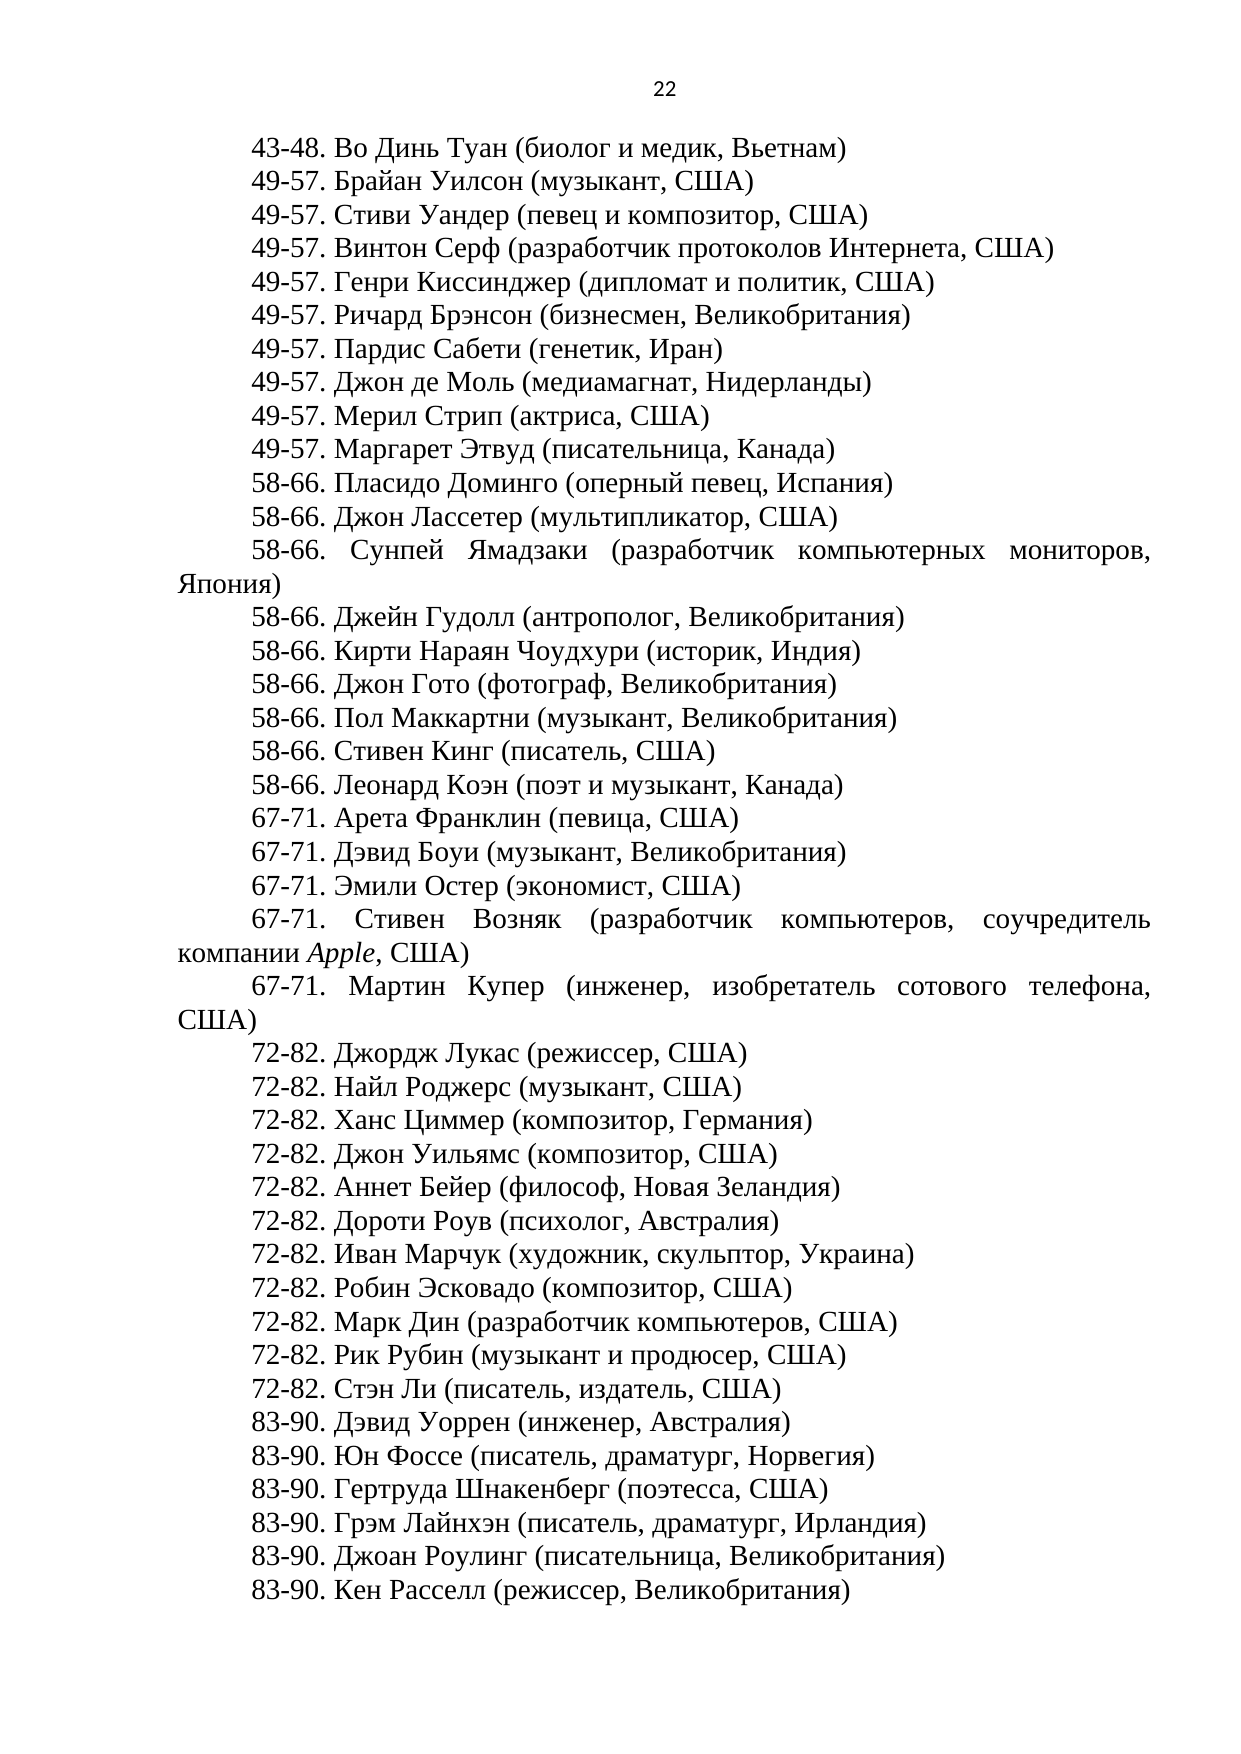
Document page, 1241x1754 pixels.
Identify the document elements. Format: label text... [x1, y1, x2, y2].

text 49-57. Мерил Стрип (актриса, США) [177, 398, 1152, 432]
text 72-82. Робин Эсковадо (композитор, США) [177, 1270, 1152, 1304]
text 49-57. Брайан Уилсон (музыкант, США) [177, 163, 1152, 197]
text 72-82. Дороти Роув (психолог, Австралия) [177, 1203, 1152, 1237]
text 49-57. Ричард Брэнсон (бизнесмен, Великобритания) [177, 297, 1152, 331]
text 58-66. Кирти Нараян Чоудхури (историк, Индия) [177, 633, 1152, 666]
text 83-90. Кен Расселл (режиссер, Великобритания) [177, 1572, 1152, 1606]
text 67-71. Мартин Купер (инженер, изобретатель сотового телефона, США) [177, 968, 1152, 1035]
text 72-82. Стэн Ли (писатель, издатель, США) [177, 1371, 1152, 1404]
text 49-57. Джон де Моль (медиамагнат, Нидерланды) [177, 364, 1152, 398]
text 49-57. Пардис Сабети (генетик, Иран) [177, 331, 1152, 364]
text 49-57. Стиви Уандер (певец и композитор, США) [177, 197, 1152, 230]
text 83-90. Грэм Лайнхэн (писатель, драматург, Ирландия) [177, 1505, 1152, 1538]
text 49-57. Винтон Серф (разработчик протоколов Интернета, США) [177, 230, 1152, 264]
text 83-90. Юн Фоссе (писатель, драматург, Норвегия) [177, 1438, 1152, 1471]
text 72-82. Марк Дин (разработчик компьютеров, США) [177, 1304, 1152, 1337]
text 67-71. Арета Франклин (певица, США) [177, 801, 1152, 834]
text 72-82. Ханс Циммер (композитор, Германия) [177, 1102, 1152, 1136]
text 58-66. Джейн Гудолл (антрополог, Великобритания) [177, 599, 1152, 633]
text 49-57. Генри Киссинджер (дипломат и политик, США) [177, 264, 1152, 297]
text 58-66. Джон Лассетер (мультипликатор, США) [177, 499, 1152, 532]
text 72-82. Аннет Бейер (философ, Новая Зеландия) [177, 1169, 1152, 1203]
text 49-57. Маргарет Этвуд (писательница, Канада) [177, 432, 1152, 465]
text 58-66. Стивен Кинг (писатель, США) [177, 733, 1152, 767]
text 83-90. Дэвид Уоррен (инженер, Австралия) [177, 1404, 1152, 1438]
text 83-90. Гертруда Шнакенберг (поэтесса, США) [177, 1471, 1152, 1505]
text 67-71. Стивен Возняк (разработчик компьютеров, соучредитель компании Apple, США) [177, 901, 1152, 968]
text 43-48. Во Динь Туан (биолог и медик, Вьетнам) [177, 130, 1152, 163]
text 83-90. Джоан Роулинг (писательница, Великобритания) [177, 1538, 1152, 1572]
text 72-82. Джон Уильямс (композитор, США) [177, 1136, 1152, 1169]
text 67-71. Дэвид Боуи (музыкант, Великобритания) [177, 834, 1152, 868]
text 67-71. Эмили Остер (экономист, США) [177, 868, 1152, 901]
text 58-66. Леонард Коэн (поэт и музыкант, Канада) [177, 767, 1152, 801]
text 58-66. Пол Маккартни (музыкант, Великобритания) [177, 700, 1152, 733]
text 58-66. Сунпей Ямадзаки (разработчик компьютерных мониторов, Япония) [177, 532, 1152, 599]
text 72-82. Найл Роджерс (музыкант, США) [177, 1069, 1152, 1102]
text 58-66. Джон Гото (фотограф, Великобритания) [177, 666, 1152, 700]
text 72-82. Иван Марчук (художник, скульптор, Украина) [177, 1237, 1152, 1270]
text 72-82. Джордж Лукас (режиссер, США) [177, 1035, 1152, 1069]
text 58-66. Пласидо Доминго (оперный певец, Испания) [177, 465, 1152, 499]
text 72-82. Рик Рубин (музыкант и продюсер, США) [177, 1337, 1152, 1371]
